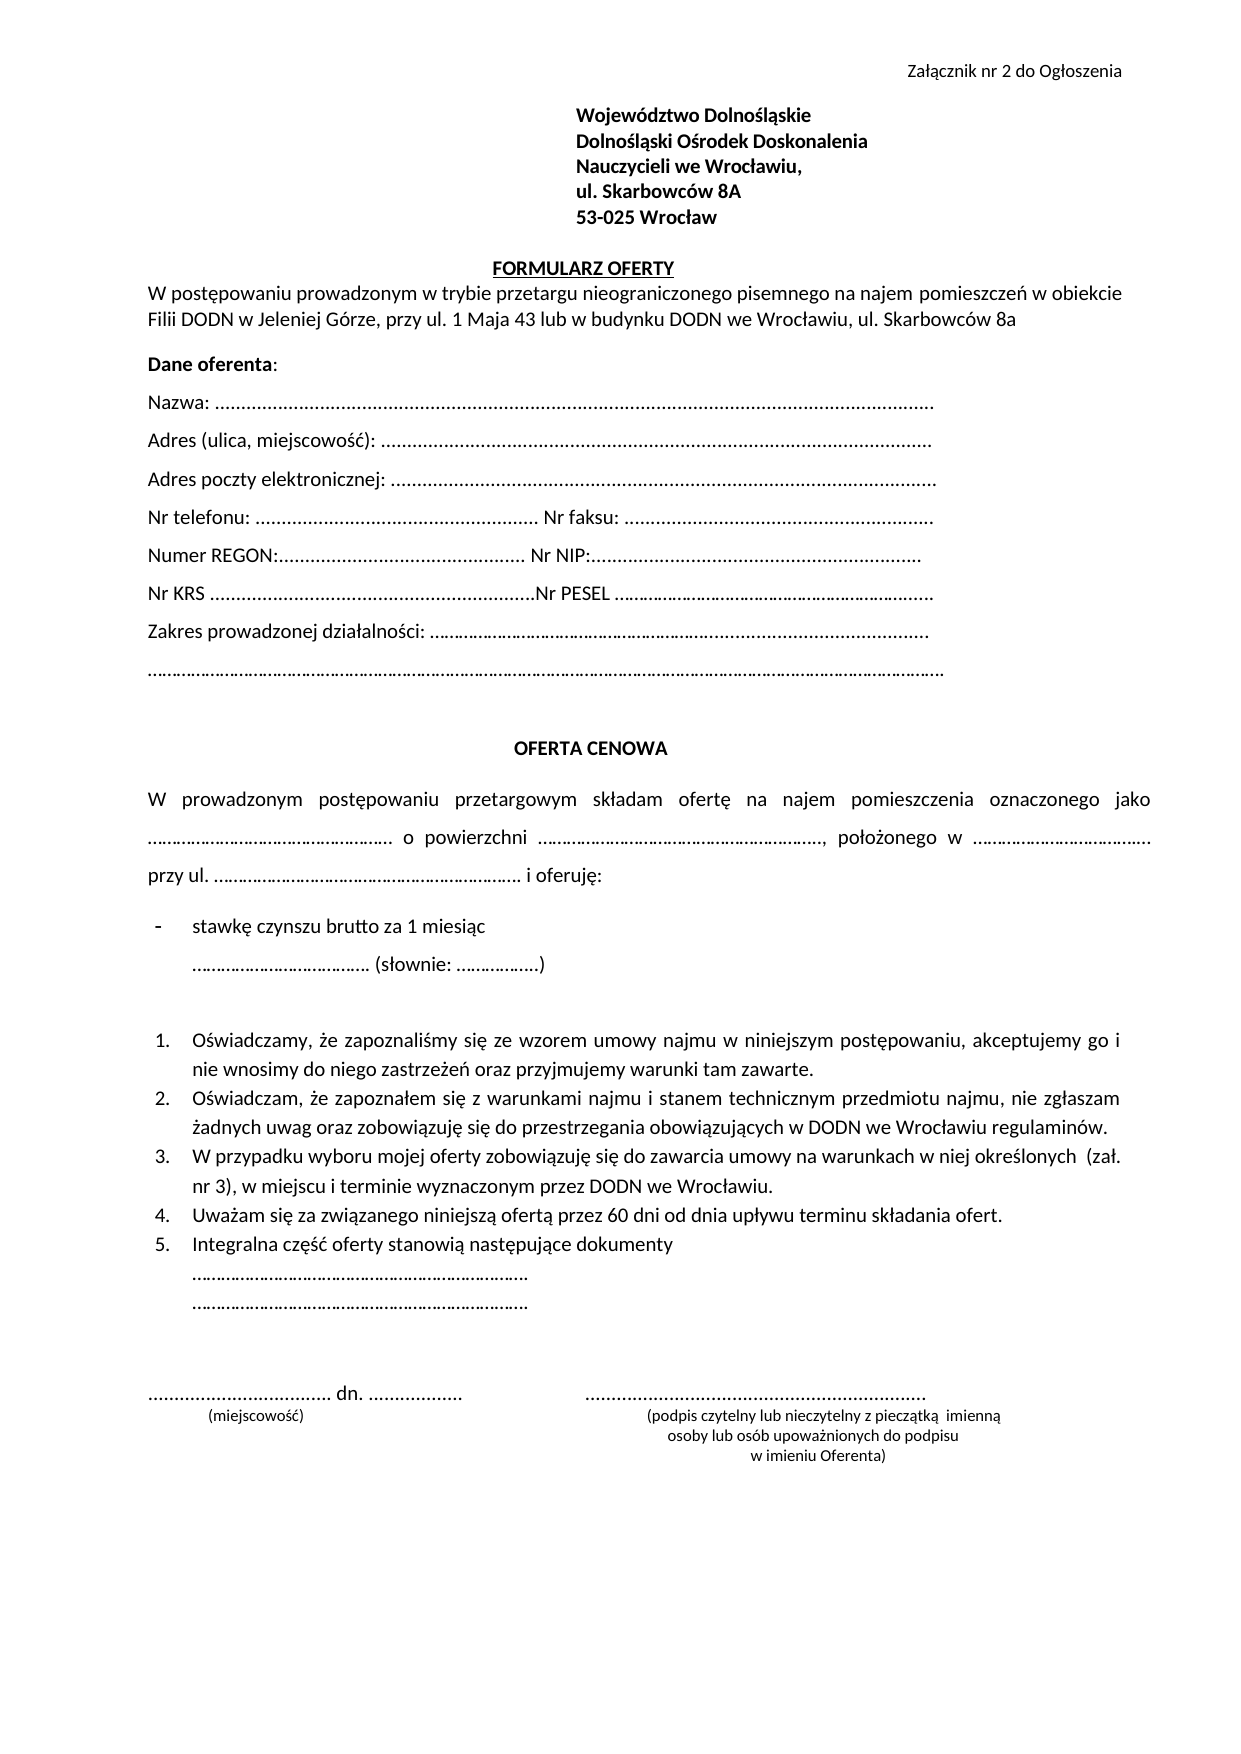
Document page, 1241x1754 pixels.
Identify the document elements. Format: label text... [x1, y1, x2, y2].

text …………………………………………………………………………………………………………………………………………………. [148, 656, 1122, 682]
text Województwo Dolnośląskie [241, 102, 1019, 128]
list ……………………………………………………………. [192, 1260, 1122, 1286]
text (miejscowość) (podpis czytelny lub nieczytelny z pieczątką imienną osoby lub osób upoważnionych do podpisu [148, 1405, 1122, 1446]
text Dolnośląski Ośrodek Doskonalenia [241, 128, 1019, 153]
text Dane oferenta: [148, 351, 1019, 377]
text Załącznik nr 2 do Ogłoszenia [148, 59, 1122, 82]
text ul. Skarbowców 8A [241, 179, 1152, 204]
text W prowadzonym postępowaniu przetargowym składam ofertę na najem pomieszczenia oznaczonego jako …………………………………………… o powierzchni ………………………………………………….., położonego w …………………………….… przy ul. ………………………………………………………. i oferuję: [148, 786, 1152, 888]
text Numer REGON:............................................... Nr NIP:............................................................... [148, 542, 1122, 567]
list ……………………………………………………………. [192, 1289, 1122, 1315]
list W przypadku wyboru mojej oferty zobowiązuję się do zawarcia umowy na warunkach w niej określonych (zał. nr 3), w miejscu i terminie wyznaczonym przez DODN we Wrocławiu. [154, 1144, 1122, 1198]
text Adres poczty elektronicznej: ........................................................................................................ [148, 466, 1122, 491]
text w imieniu Oferenta) [148, 1446, 1122, 1466]
list ………………………………. (słownie: ……………..) [192, 951, 1152, 976]
text Nr telefonu: ...................................................... Nr faksu: ........................................................... [148, 504, 1122, 529]
list Oświadczam, że zapoznałem się z warunkami najmu i stanem technicznym przedmiotu najmu, nie zgłaszam żadnych uwag oraz zobowiązuję się do przestrzegania obowiązujących w DODN we Wrocławiu regulaminów. [154, 1085, 1122, 1140]
text W postępowaniu prowadzonym w trybie przetargu nieograniczonego pisemnego na najem pomieszczeń w obiekcie Filii DODN w Jeleniej Górze, przy ul. 1 Maja 43 lub w budynku DODN we Wrocławiu, ul. Skarbowców 8a [148, 280, 1122, 331]
text Nazwa: ......................................................................................................................................... [148, 389, 1122, 415]
text FORMULARZ OFERTY [148, 255, 1019, 280]
text 53-025 Wrocław [241, 204, 1019, 229]
list stawkę czynszu brutto za 1 miesiąc [154, 913, 1152, 938]
text Zakres prowadzonej działalności: …………………………………………………........................................... [148, 618, 1122, 644]
list Oświadczamy, że zapoznaliśmy się ze wzorem umowy najmu w niniejszym postępowaniu, akceptujemy go i nie wnosimy do niego zastrzeżeń oraz przyjmujemy warunki tam zawarte. [154, 1027, 1122, 1082]
text Nr KRS ..............................................................Nr PESEL ……………………………………………………...... [148, 580, 1122, 606]
text ................................... dn. .................. ................................................................. [148, 1380, 1122, 1405]
text Nauczycieli we Wrocławiu, [241, 153, 1019, 179]
text Adres (ulica, miejscowość): ......................................................................................................... [148, 428, 1122, 453]
text OFERTA CENOWA [148, 735, 1019, 761]
list Uważam się za związanego niniejszą ofertą przez 60 dni od dnia upływu terminu składania ofert. [154, 1202, 1122, 1227]
list Integralna część oferty stanowią następujące dokumenty [154, 1231, 1122, 1257]
